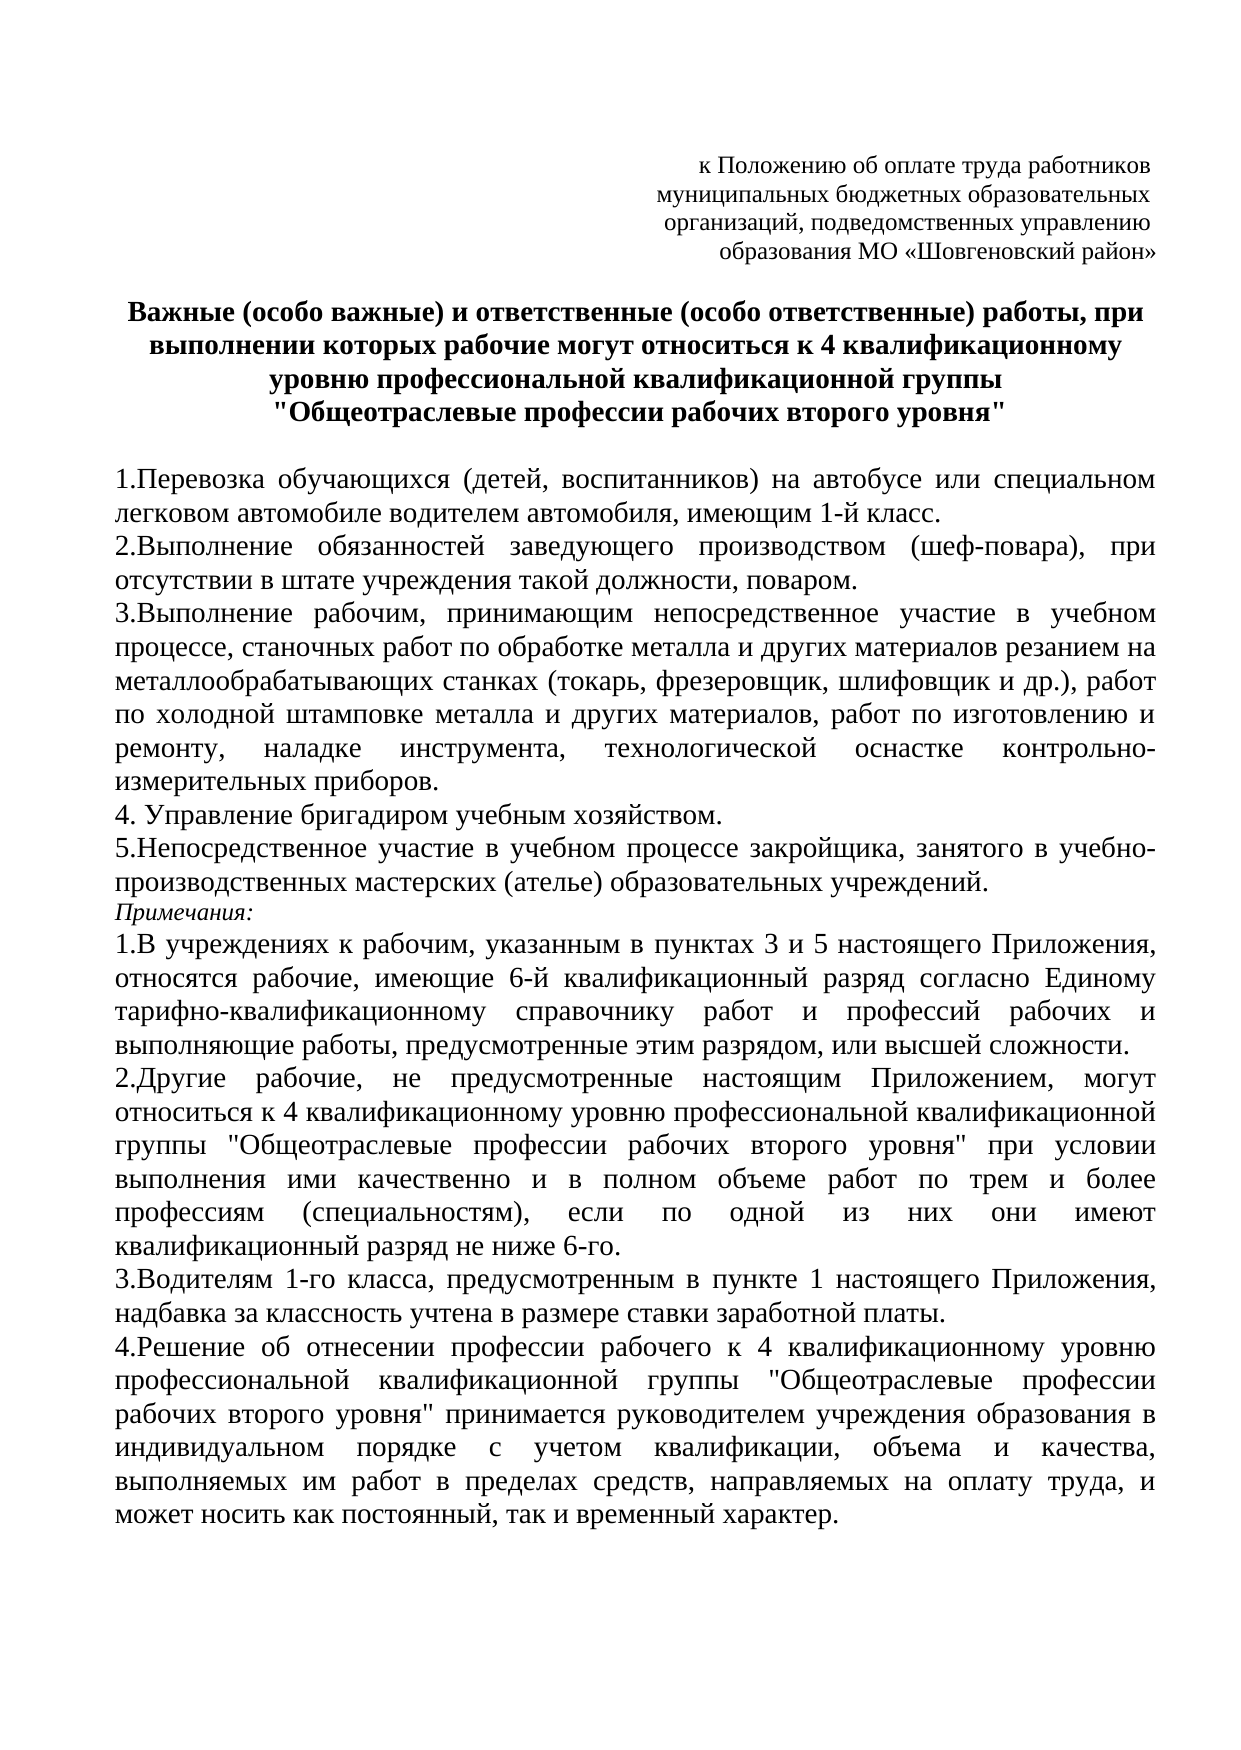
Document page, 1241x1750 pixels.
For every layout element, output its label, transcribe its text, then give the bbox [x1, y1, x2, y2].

text 3.Водителям 1-го класса, предусмотренным в пункте 1 настоящего Приложения, надбавка за классность учтена в размере ставки заработной платы. [114, 1262, 1157, 1329]
text 1.Перевозка обучающихся (детей, воспитанников) на автобусе или специальном легковом автомобиле водителем автомобиля, имеющим 1-й класс. [114, 461, 1157, 528]
text 4. Управление бригадиром учебным хозяйством. [114, 797, 1157, 830]
text 4.Решение об отнесении профессии рабочего к 4 квалификационному уровню профессиональной квалификационной группы "Общеотраслевые профессии рабочих второго уровня" принимается руководителем учреждения образования в индивидуальном порядке с учетом квалификации, объема и качества, выполняемых им работ в пределах средств, направляемых на оплату труда, и может носить как постоянный, так и временный характер. [114, 1329, 1157, 1530]
text 1.В учреждениях к рабочим, указанным в пунктах 3 и 5 настоящего Приложения, относятся рабочие, имеющие 6-й квалификационный разряд согласно Единому тарифно-квалификационному справочнику работ и профессий рабочих и выполняющие работы, предусмотренные этим разрядом, или высшей сложности. [114, 926, 1157, 1060]
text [114, 150, 1157, 265]
text 2.Выполнение обязанностей заведующего производством (шеф-повара), при отсутствии в штате учреждения такой должности, поваром. [114, 528, 1157, 596]
text Важные (особо важные) и ответственные (особо ответственные) работы, при выполнении которых рабочие могут относиться к 4 квалификационному уровню профессиональной квалификационной группы [114, 294, 1157, 394]
text 3.Выполнение рабочим, принимающим непосредственное участие в учебном процессе, станочных работ по обработке металла и других материалов резанием на металлообрабатывающих станках (токарь, фрезеровщик, шлифовщик и др.), работ по холодной штамповке металла и других материалов, работ по изготовлению и ремонту, наладке инструмента, технологической оснастке контрольно-измерительных приборов. [114, 596, 1157, 797]
text 5.Непосредственное участие в учебном процессе закройщика, занятого в учебно-производственных мастерских (ателье) образовательных учреждений. [114, 830, 1157, 897]
text 2.Другие рабочие, не предусмотренные настоящим Приложением, могут относиться к 4 квалификационному уровню профессиональной квалификационной группы "Общеотраслевые профессии рабочих второго уровня" при условии выполнения ими качественно и в полном объеме работ по трем и более профессиям (специальностям), если по одной из них они имеют квалификационный разряд не ниже 6-го. [114, 1060, 1157, 1262]
text "Общеотраслевые профессии рабочих второго уровня" [114, 394, 1157, 428]
text Примечания: [114, 897, 1157, 926]
